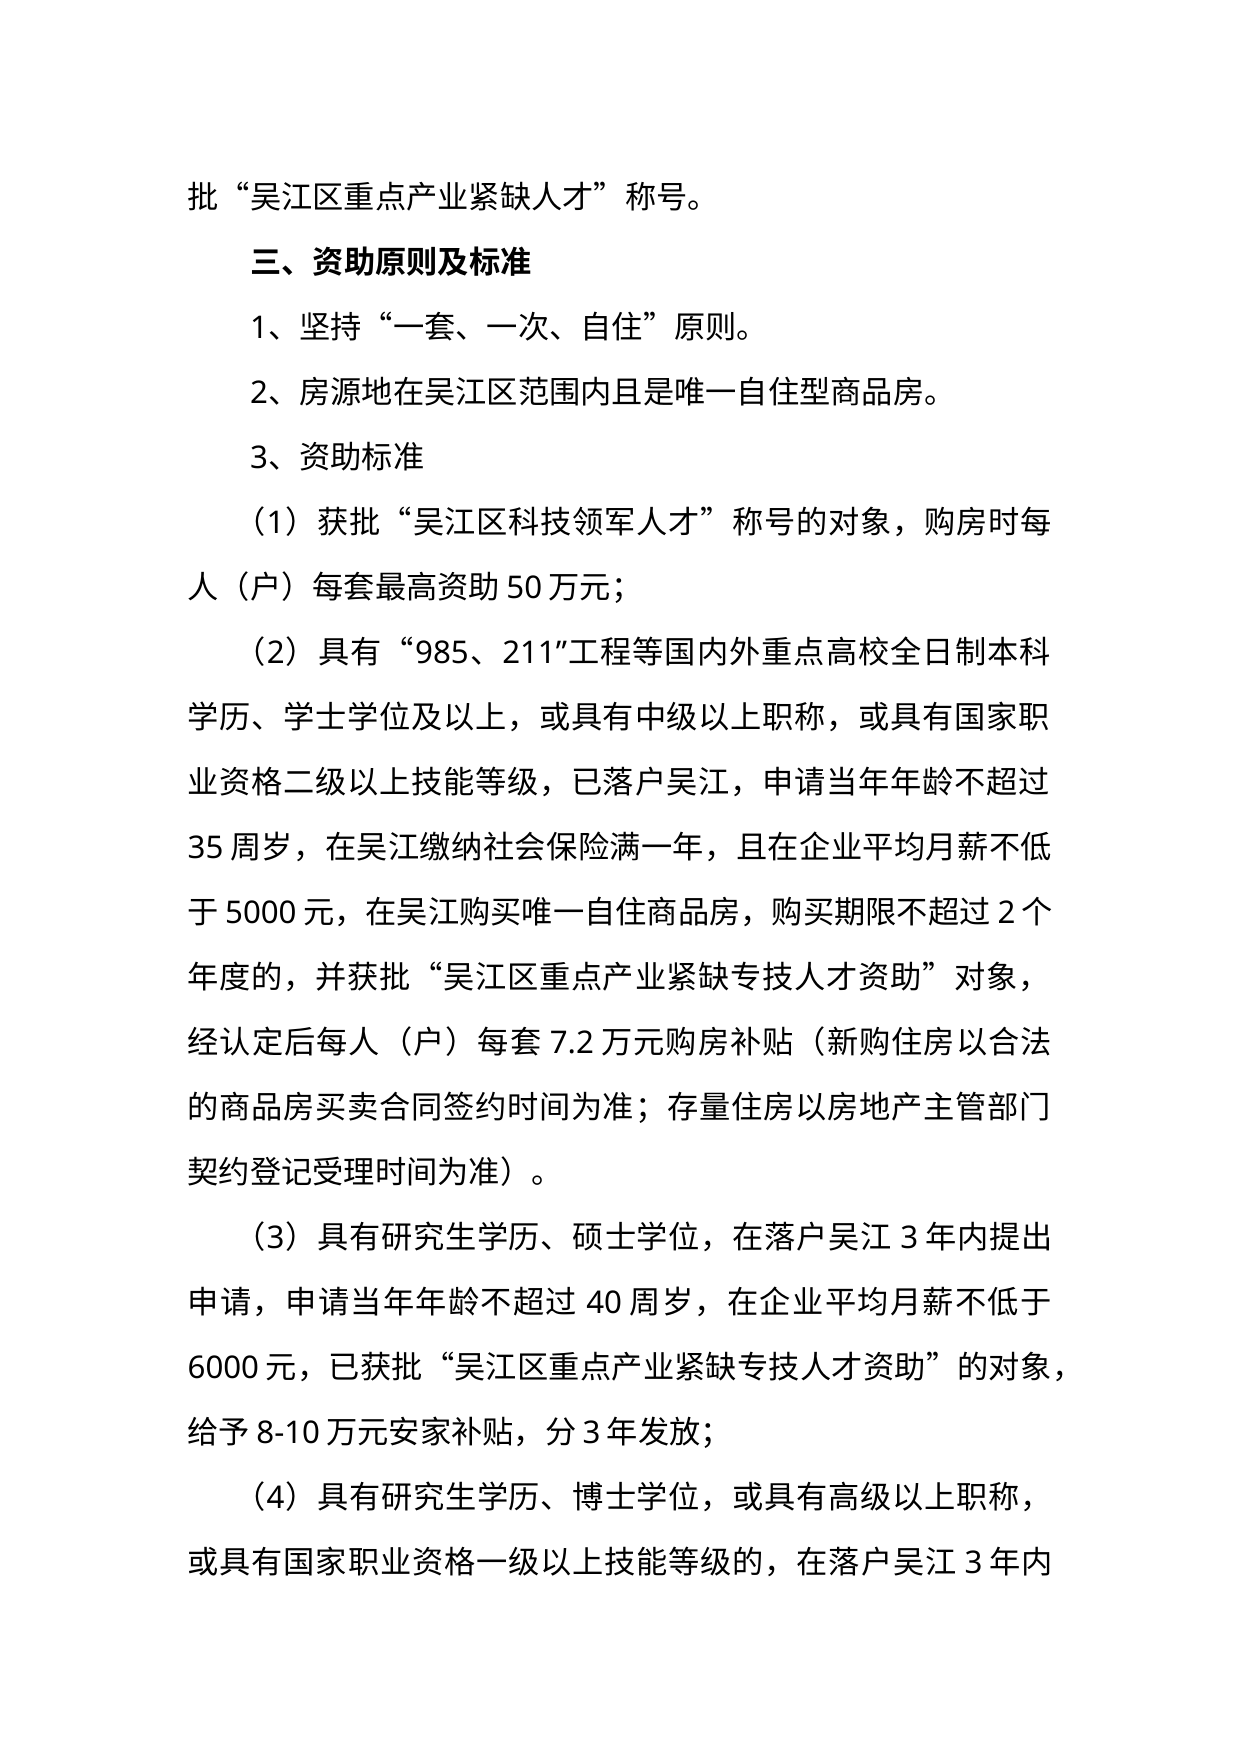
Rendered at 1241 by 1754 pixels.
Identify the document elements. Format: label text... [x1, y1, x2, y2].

text （2）具有“985、211”工程等国内外重点高校全日制本科学历、学士学位及以上，或具有中级以上职称，或具有国家职业资格二级以上技能等级，已落户吴江，申请当年年龄不超过35周岁，在吴江缴纳社会保险满一年，且在企业平均月薪不低于5000元，在吴江购买唯一自住商品房，购买期限不超过2个年度的，并获批“吴江区重点产业紧缺专技人才资助”对象，经认定后每人（户）每套7.2万元购房补贴（新购住房以合法的商品房买卖合同签约时间为准；存量住房以房地产主管部门契约登记受理时间为准）。 [187, 617, 1053, 1202]
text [187, 1462, 1053, 1592]
text 2、房源地在吴江区范围内且是唯一自住型商品房。 [187, 357, 1053, 422]
text （3）具有研究生学历、硕士学位，在落户吴江3年内提出申请，申请当年年龄不超过40周岁，在企业平均月薪不低于6000元，已获批“吴江区重点产业紧缺专技人才资助”的对象，给予8-10万元安家补贴，分3年发放； [187, 1202, 1053, 1462]
text 3、资助标准 [187, 422, 1053, 487]
text 1、坚持“一套、一次、自住”原则。 [187, 292, 1053, 357]
text 三、资助原则及标准 [187, 227, 1053, 292]
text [187, 162, 1053, 227]
text （1）获批“吴江区科技领军人才”称号的对象，购房时每人（户）每套最高资助50万元； [187, 487, 1053, 617]
